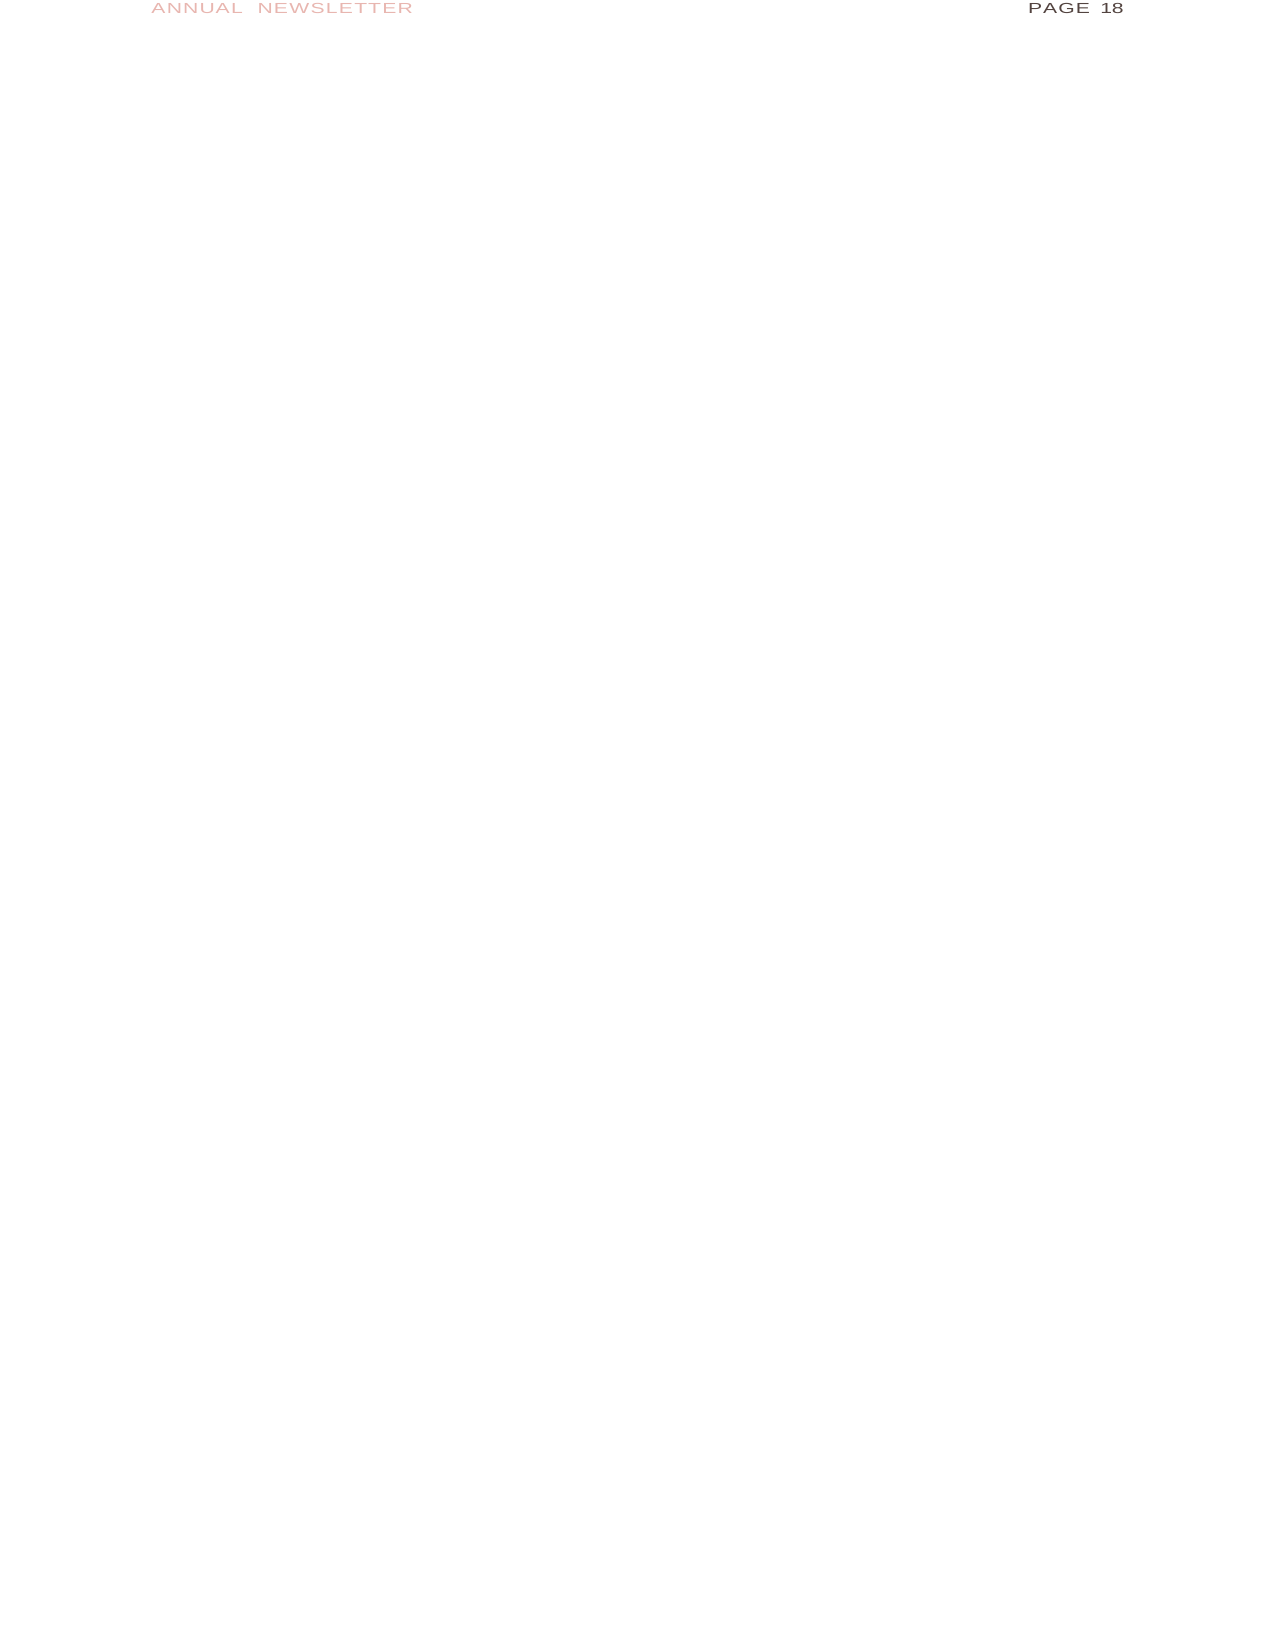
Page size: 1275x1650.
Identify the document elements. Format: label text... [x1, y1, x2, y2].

text ANNUAL NEWSLETTER PAGE 18 [0, 0, 1275, 17]
